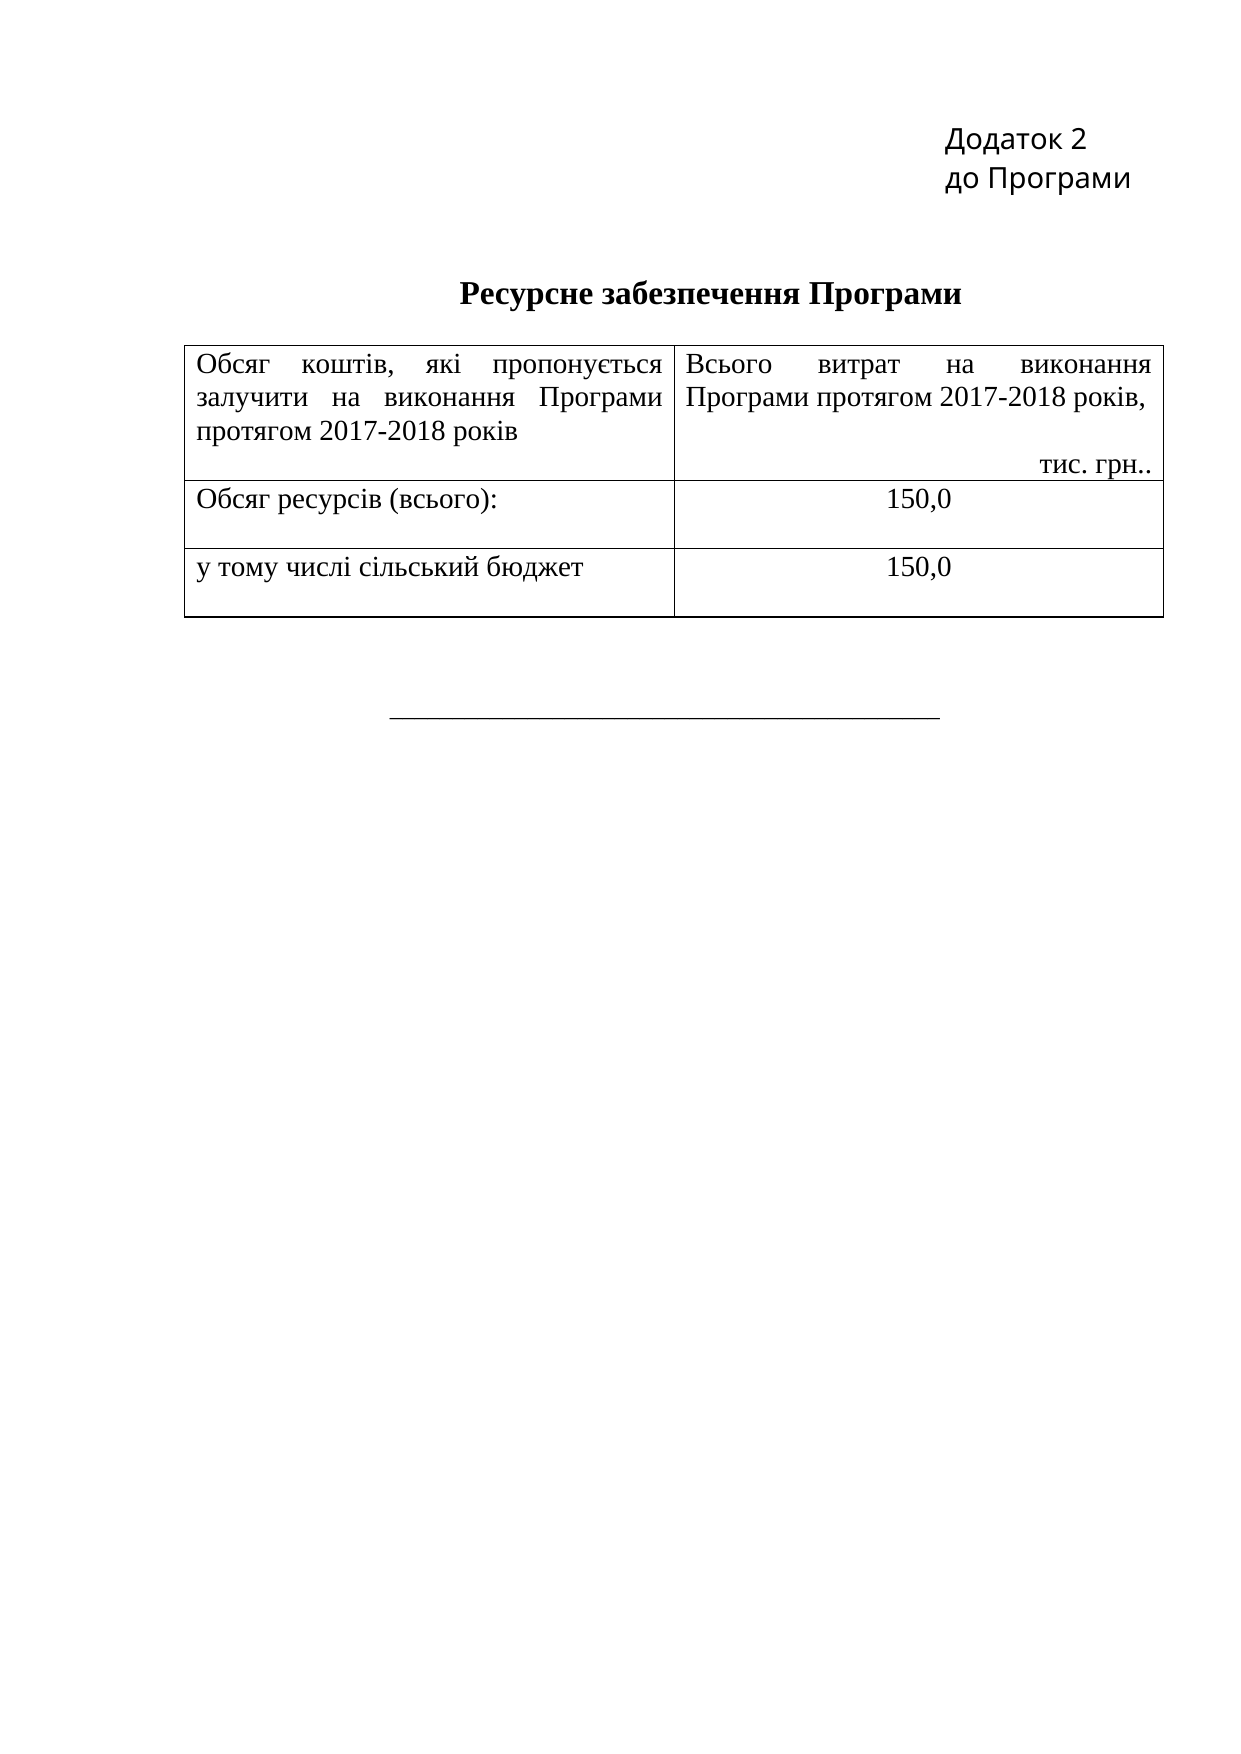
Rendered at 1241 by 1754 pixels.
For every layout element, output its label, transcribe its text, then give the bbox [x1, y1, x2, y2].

table_cell Обсяг ресурсів (всього): [185, 481, 674, 548]
text Ресурсне забезпечення Програми [196, 273, 1152, 311]
text ____________________________________________ [177, 693, 1152, 722]
table_header Всього витрат на виконання Програми протягом 2017-2018 років, тис. грн.. [675, 346, 1163, 480]
table_cell 150,0 [675, 481, 1163, 548]
table_cell 150,0 [675, 549, 1163, 616]
text Додаток 2 до Програми [945, 118, 1152, 197]
table_cell у тому числі сільський бюджет [185, 549, 674, 616]
table_header Обсяг коштів, які пропонується залучити на виконання Програми протягом 2017-2018 років [185, 346, 674, 480]
